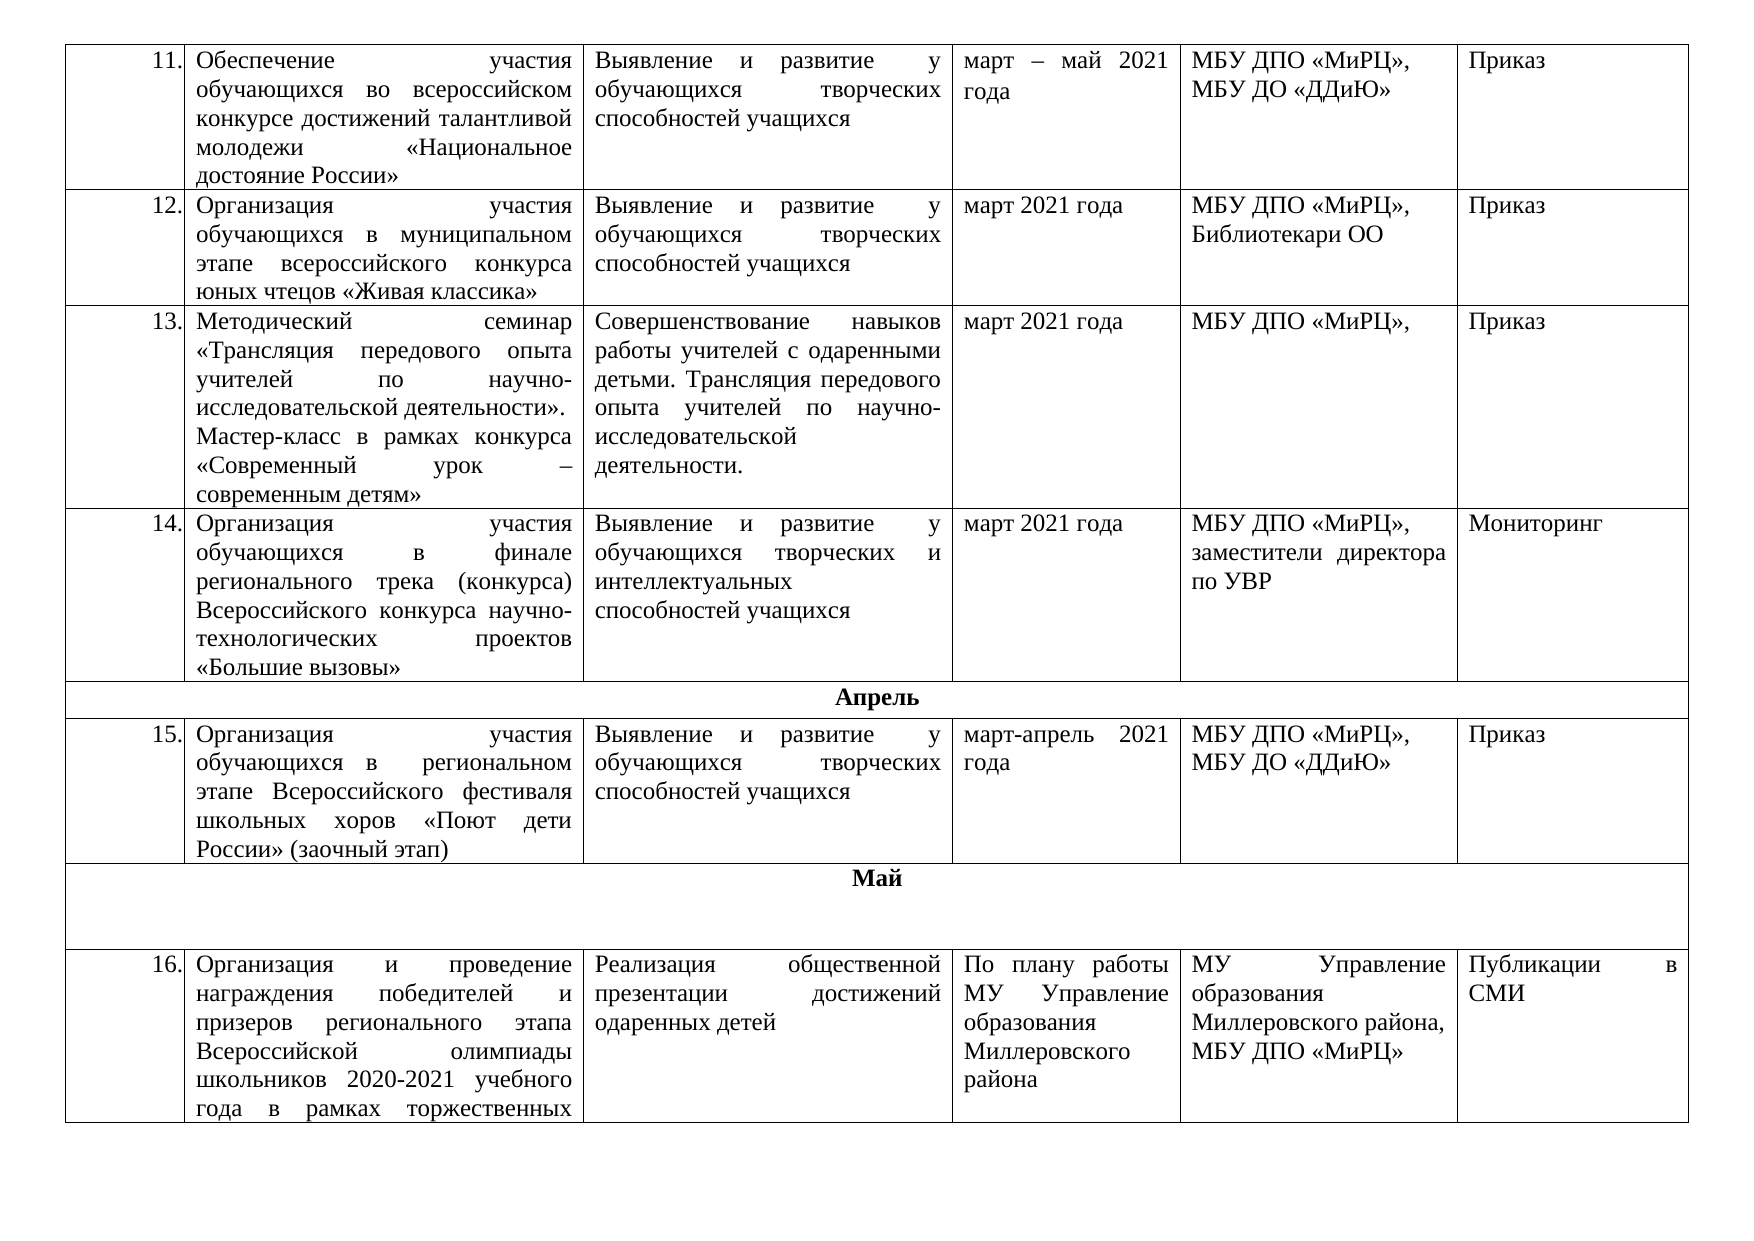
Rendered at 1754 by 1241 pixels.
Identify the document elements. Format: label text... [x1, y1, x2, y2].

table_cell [584, 950, 952, 1122]
table_cell Приказ [1458, 719, 1688, 862]
table_cell Выявление и развитие у обучающихся творческих способностей учащихся [584, 45, 952, 189]
table_cell Публикации в СМИ [1458, 950, 1688, 1122]
table_cell Приказ [1458, 45, 1688, 189]
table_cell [1181, 950, 1457, 1122]
table_cell [66, 509, 184, 681]
table_cell МБУ ДПО «МиРЦ», заместители директора по УВР [1181, 509, 1457, 681]
table_cell Приказ [1458, 306, 1688, 507]
table_cell март 2021 года [953, 306, 1180, 507]
table_cell Совершенствование навыков работы учителей с одаренными детьми. Трансляция передового опыта учителей по научно-исследовательской деятельности. [584, 306, 952, 507]
table_cell март – май 2021 года [953, 45, 1180, 189]
table_cell март-апрель 2021 года [953, 719, 1180, 862]
table_cell Выявление и развитие у обучающихся творческих способностей учащихся [584, 190, 952, 305]
table_cell МБУ ДПО «МиРЦ», МБУ ДО «ДДиЮ» [1181, 45, 1457, 189]
table_cell Организация участия обучающихся в финале регионального трека (конкурса) Всероссийского конкурса научно-технологических проектов «Большие вызовы» [185, 509, 583, 681]
table_cell Организация участия обучающихся в муниципальном этапе всероссийского конкурса юных чтецов «Живая классика» [185, 190, 583, 305]
table_cell март 2021 года [953, 190, 1180, 305]
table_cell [953, 950, 1180, 1122]
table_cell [185, 950, 583, 1122]
table_cell Методический семинар «Трансляция передового опыта учителей по научно-исследовательской деятельности». Мастер-класс в рамках конкурса «Современный урок – современным детям» [185, 306, 583, 507]
table_cell Мониторинг [1458, 509, 1688, 681]
table_cell [66, 190, 184, 305]
table_cell Обеспечение участия обучающихся во всероссийском конкурсе достижений талантливой молодежи «Национальное достояние России» [185, 45, 583, 189]
table_cell Выявление и развитие у обучающихся творческих и интеллектуальных способностей учащихся [584, 509, 952, 681]
table_cell МБУ ДПО «МиРЦ», Библиотекари ОО [1181, 190, 1457, 305]
table_cell Май [66, 864, 1688, 948]
table_cell Выявление и развитие у обучающихся творческих способностей учащихся [584, 719, 952, 862]
table_cell [66, 950, 184, 1122]
table_cell [66, 45, 184, 189]
table_cell [66, 719, 184, 862]
table_cell МБУ ДПО «МиРЦ», МБУ ДО «ДДиЮ» [1181, 719, 1457, 862]
table_cell Приказ [1458, 190, 1688, 305]
table_cell МБУ ДПО «МиРЦ», [1181, 306, 1457, 507]
table_cell Апрель [66, 682, 1688, 718]
table_cell [66, 306, 184, 507]
table_cell март 2021 года [953, 509, 1180, 681]
table_cell Организация участия обучающихся в региональном этапе Всероссийского фестиваля школьных хоров «Поют дети России» (заочный этап) [185, 719, 583, 862]
